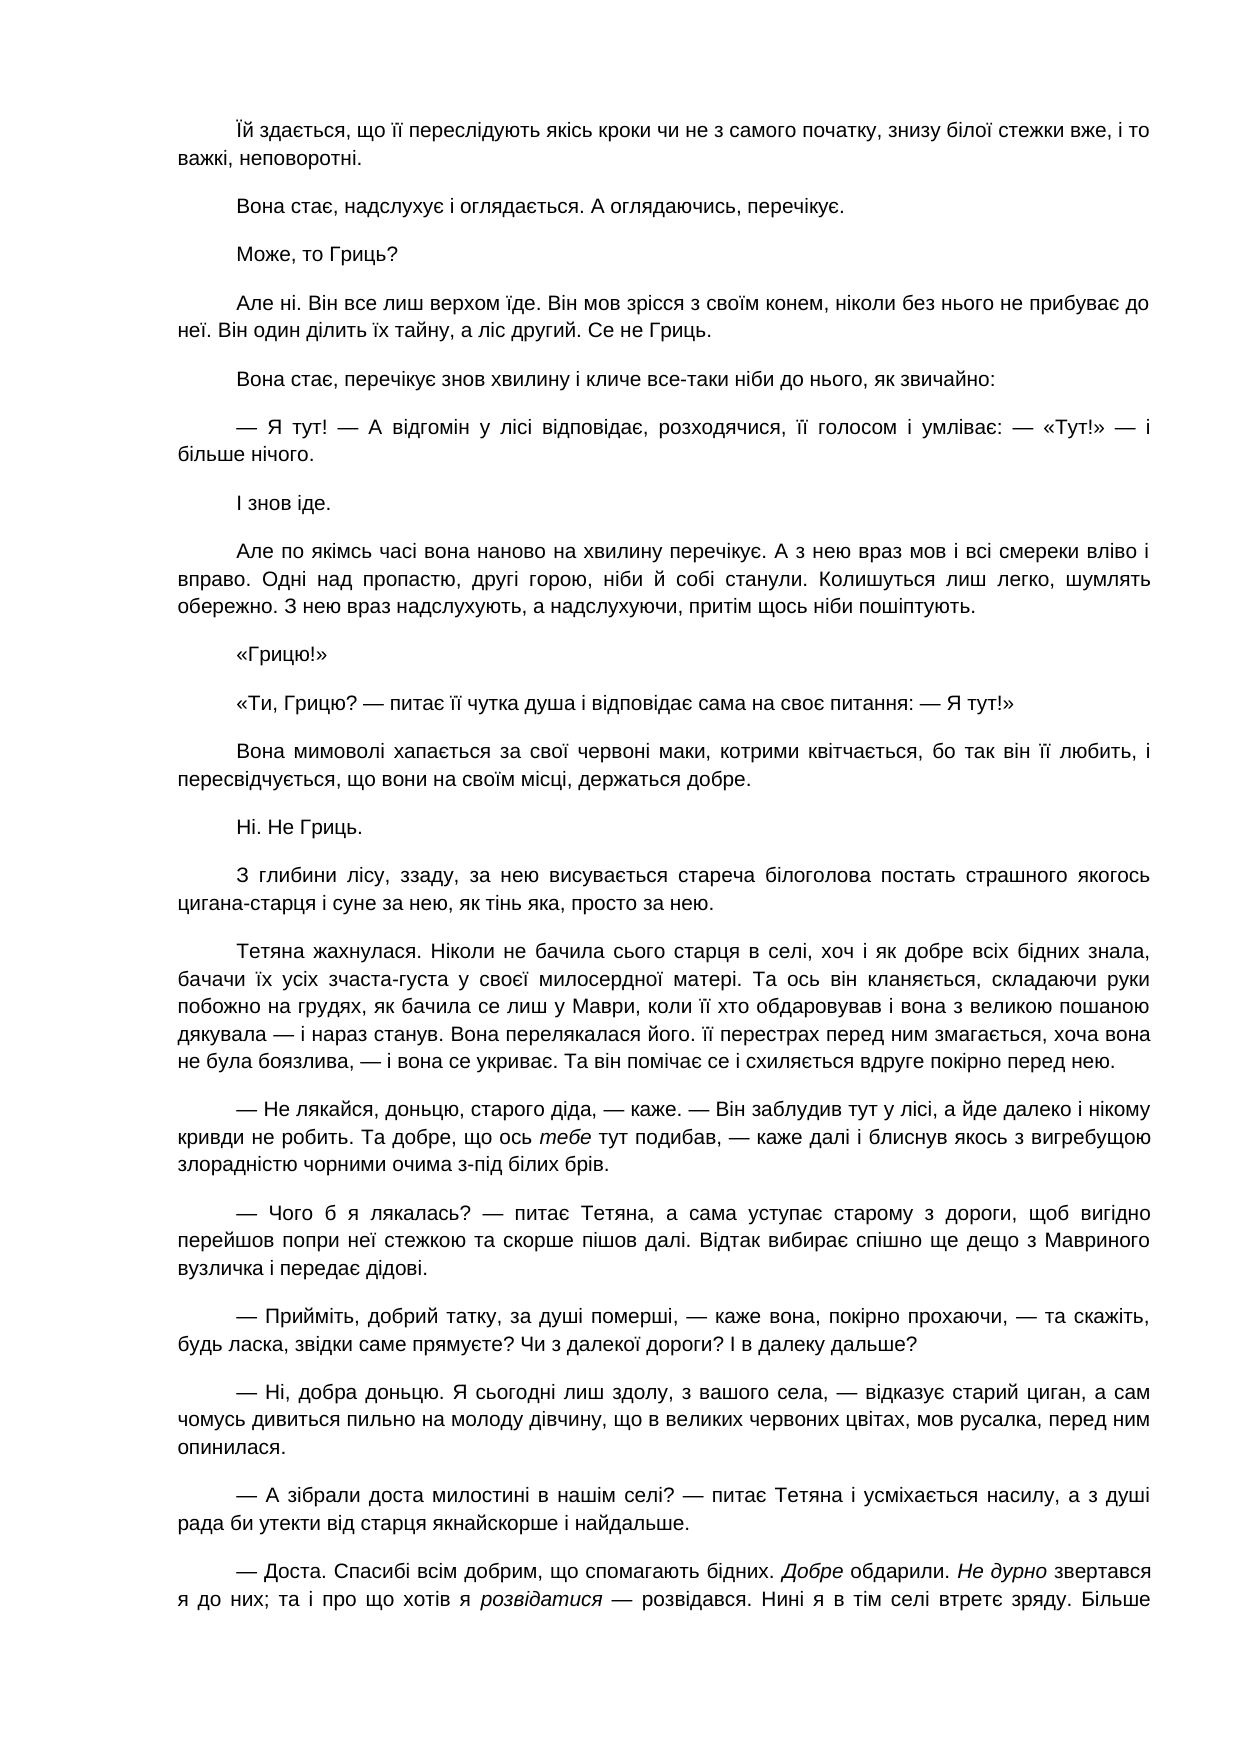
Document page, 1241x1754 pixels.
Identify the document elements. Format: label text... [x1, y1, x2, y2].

text «Ти, Грицю? — питає її чутка душа і відповідає сама на своє питання: — Я тут!» [177, 691, 1152, 714]
text — Прийміть, добрий татку, за душі померші, — каже вона, покірно прохаючи, — та скажіть, будь ласка, звідки саме прямуєте? Чи з далекої дороги? І в далеку дальше? [177, 1304, 1152, 1355]
text — А зібрали доста милостині в нашім селі? — питає Тетяна і усміхається насилу, а з душі рада би утекти від старця якнайскорше і найдальше. [177, 1483, 1152, 1534]
text З глибини лісу, ззаду, за нею висувається стареча білоголова постать страшного якогось цигана-старця і суне за нею, як тінь яка, просто за нею. [177, 863, 1152, 914]
text Вона стає, перечікує знов хвилину і кличе все-таки ніби до нього, як звичайно: [177, 366, 1152, 390]
text І знов іде. [177, 491, 1152, 514]
text — Не лякайся, доньцю, старого діда, — каже. — Він заблудив тут у лісі, а йде далеко і нікому кривди не робить. Та добре, що ось тебе тут подибав, — каже далі і блиснув якось з вигребущою злорадністю чорними очима з-під білих брів. [177, 1097, 1152, 1176]
text — Я тут! — А відгомін у лісі відповідає, розходячися, її голосом і умліває: — «Тут!» — і більше нічого. [177, 415, 1152, 466]
text — Ні, добра доньцю. Я сьогодні лиш здолу, з вашого села, — відказує старий циган, а сам чомусь дивиться пильно на молоду дівчину, що в великих червоних цвітах, мов русалка, перед ним опинилася. [177, 1380, 1152, 1459]
text Ні. Не Гриць. [177, 815, 1152, 839]
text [177, 1559, 1152, 1610]
text Вона мимоволі хапається за свої червоні маки, котрими квітчається, бо так він її любить, і пересвідчується, що вони на своїм місці, держаться добре. [177, 739, 1152, 790]
text «Грицю!» [177, 642, 1152, 666]
text Але ні. Він все лиш верхом їде. Він мов зрісся з своїм конем, ніколи без нього не прибуває до неї. Він один ділить їх тайну, а ліс другий. Се не Гриць. [177, 291, 1152, 342]
text Але по якімсь часі вона наново на хвилину перечікує. А з нею враз мов і всі смереки вліво і вправо. Одні над пропастю, другі горою, ніби й собі станули. Колишуться лиш легко, шумлять обережно. З нею враз надслухують, а надслухуючи, притім щось ніби пошіптують. [177, 539, 1152, 618]
text Їй здається, що її переслідують якісь кроки чи не з самого початку, знизу білої стежки вже, і то важкі, неповоротні. [177, 118, 1152, 169]
text Тетяна жахнулася. Ніколи не бачила сього старця в селі, хоч і як добре всіх бідних знала, бачачи їх усіх зчаста-густа у своєї милосердної матері. Та ось він кланяється, складаючи руки побожно на грудях, як бачила се лиш у Маври, коли її хто обдаровував і вона з великою пошаною дякувала — і нараз станув. Вона перелякалася його. її перестрах перед ним змагається, хоча вона не була боязлива, — і вона се укриває. Та він помічає се і схиляється вдруге покірно перед нею. [177, 939, 1152, 1073]
text Може, то Гриць? [177, 242, 1152, 266]
text Вона стає, надслухує і оглядається. А оглядаючись, перечікує. [177, 194, 1152, 218]
text — Чого б я лякалась? — питає Тетяна, а сама уступає старому з дороги, щоб вигідно перейшов попри неї стежкою та скорше пішов далі. Відтак вибирає спішно ще дещо з Мавриного вузличка і передає дідові. [177, 1201, 1152, 1279]
